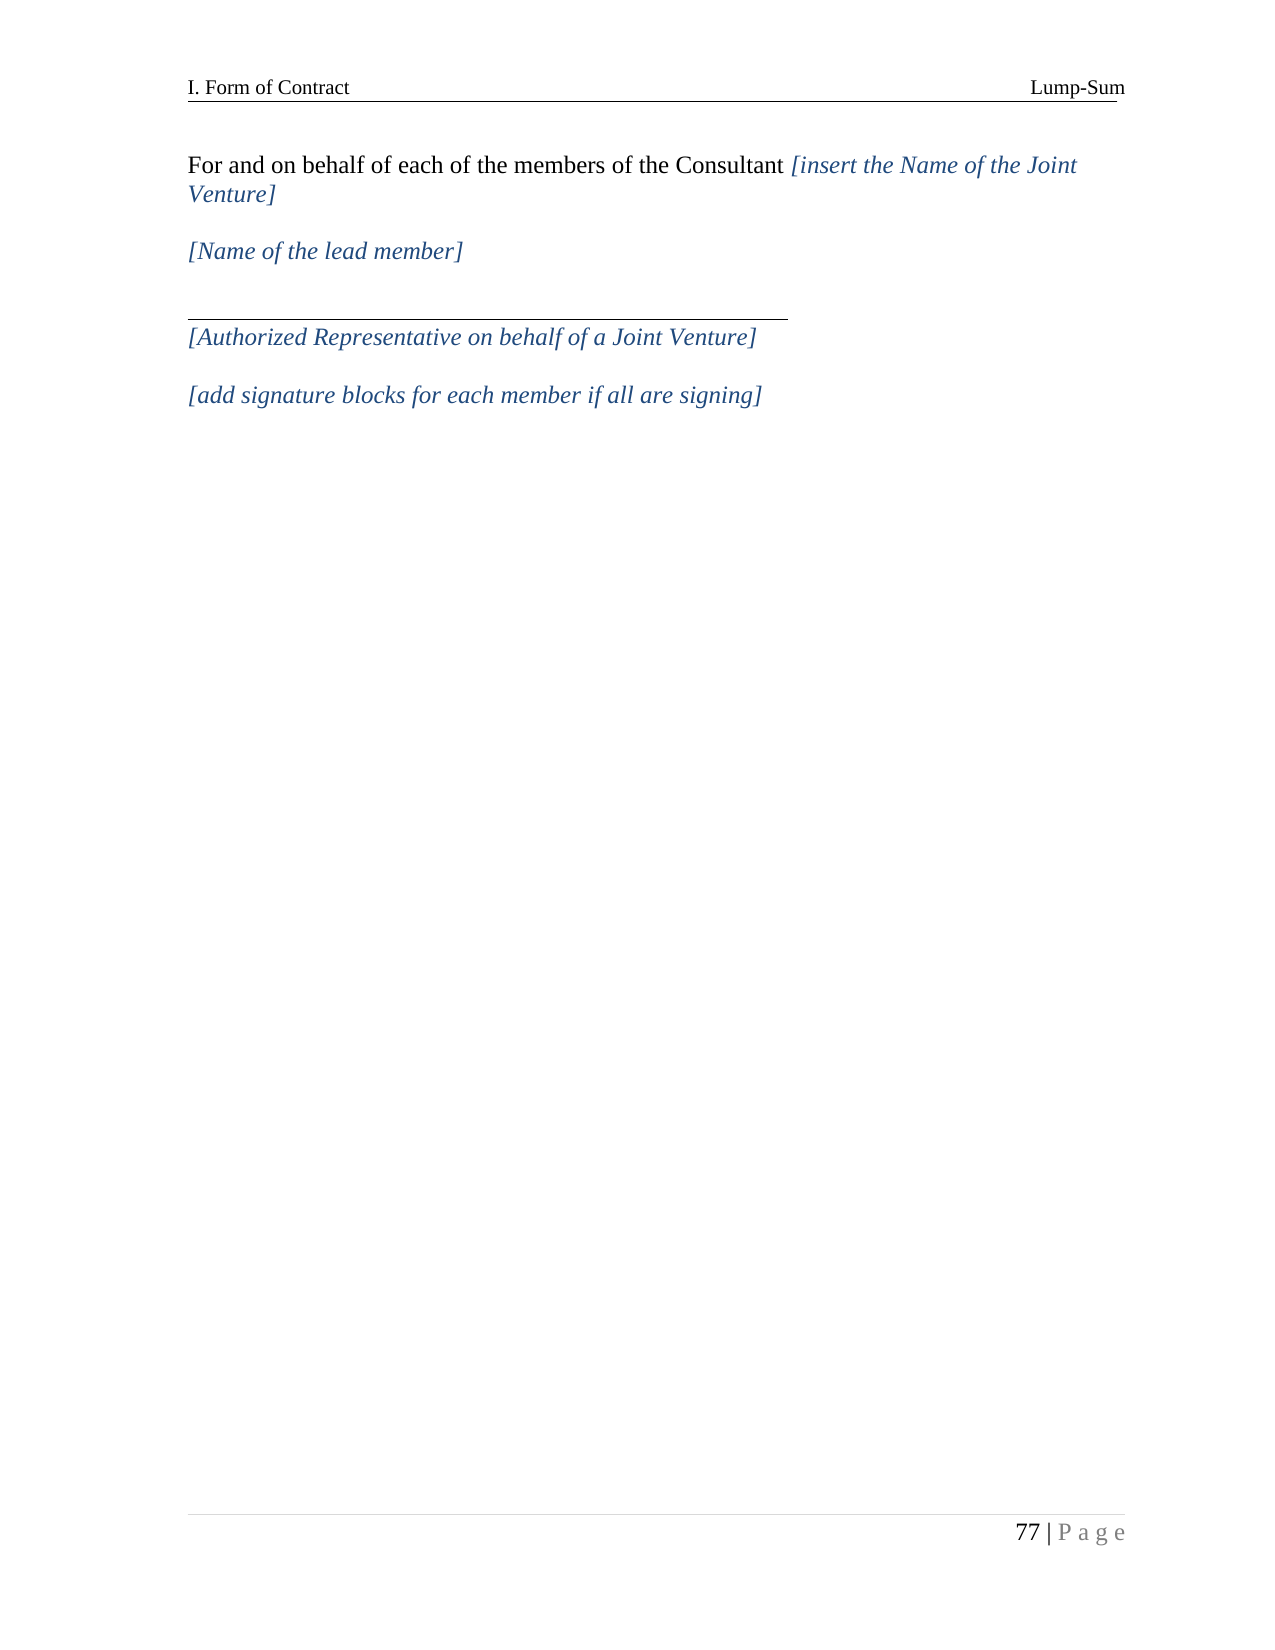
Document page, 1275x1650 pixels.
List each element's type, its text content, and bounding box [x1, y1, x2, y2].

text [Authorized Representative on behalf of a Joint Venture] [187, 322, 1125, 351]
text [Name of the lead member] [187, 236, 1125, 265]
text For and on behalf of each of the members of the Consultant [insert the Name of the Joint Venture] [187, 150, 1125, 207]
text [add signature blocks for each member if all are signing] [187, 380, 1125, 409]
